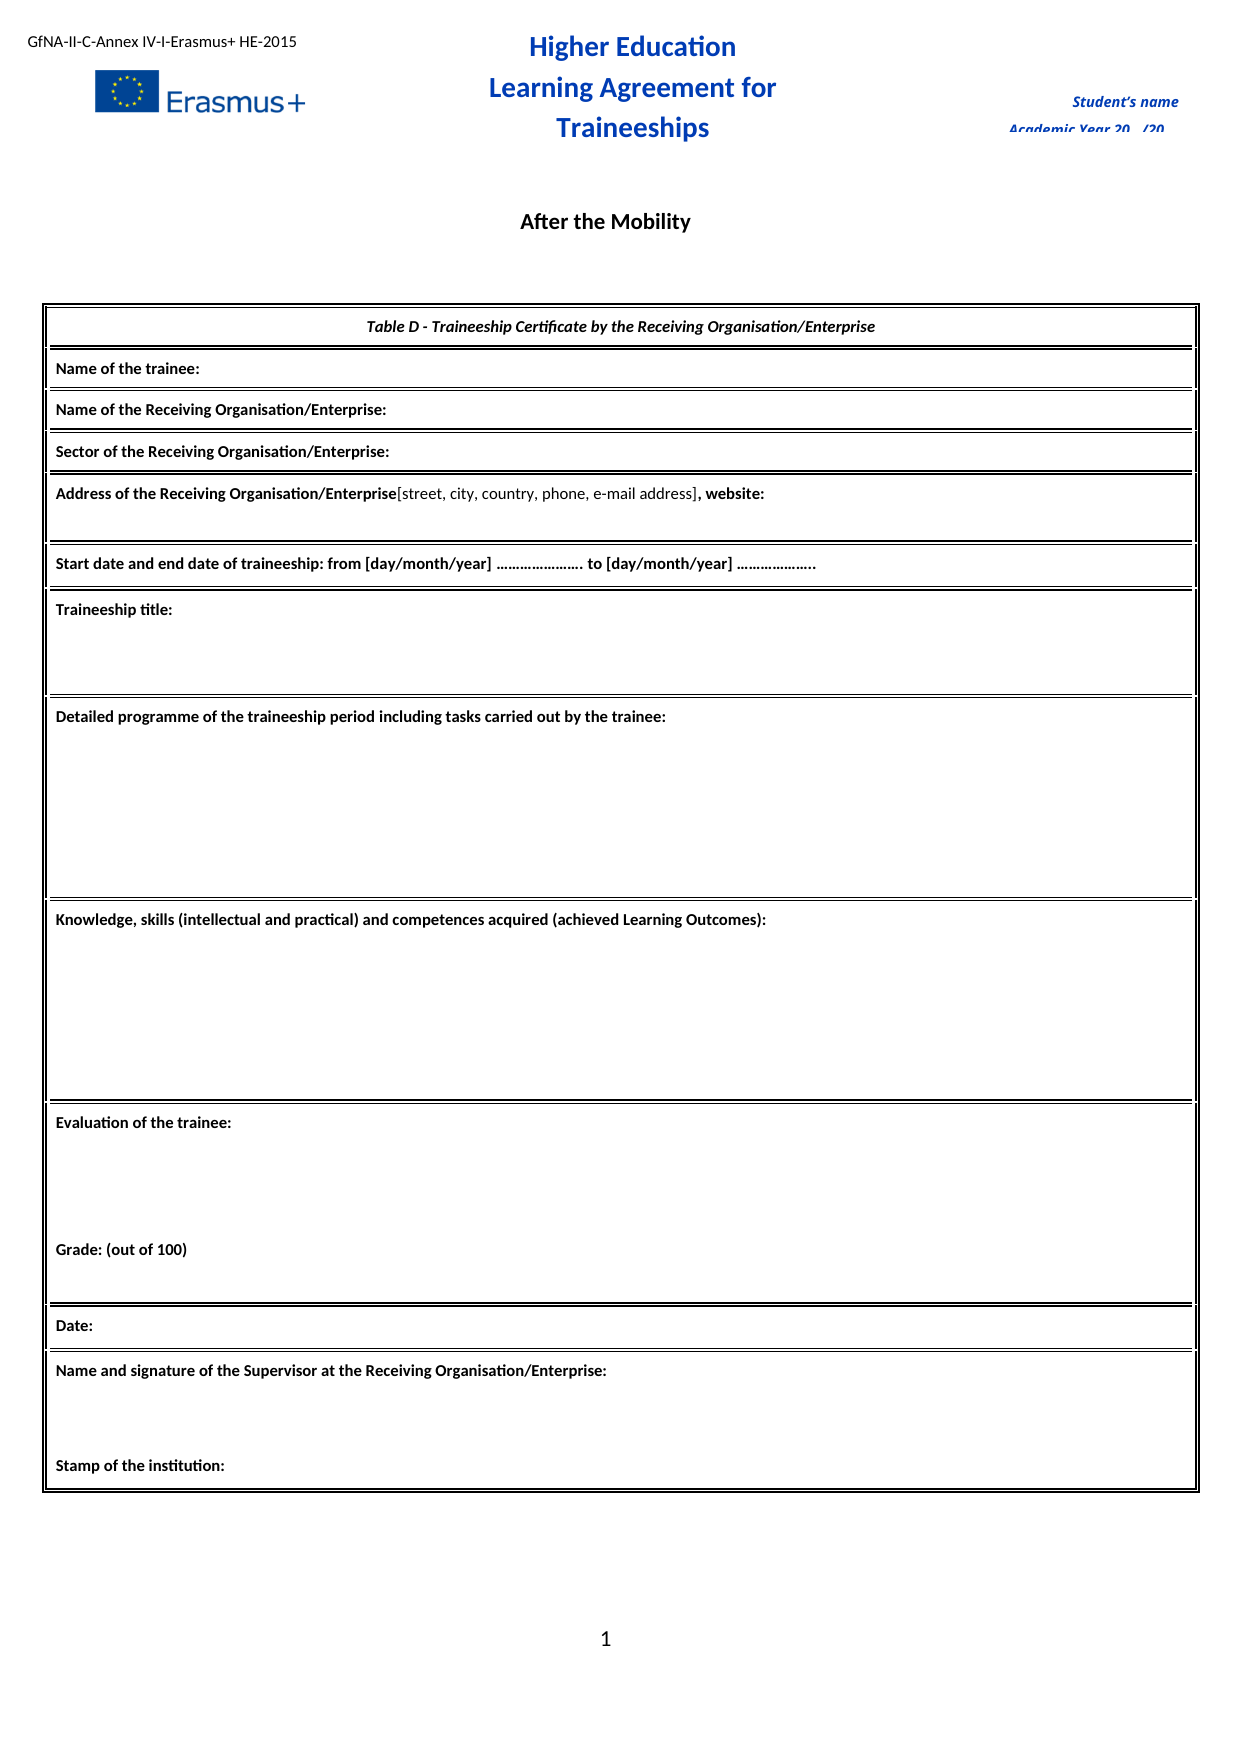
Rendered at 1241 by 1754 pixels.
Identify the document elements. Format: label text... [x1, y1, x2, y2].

table_cell Knowledge, skills (intellectual and practical) and competences acquired (achieved Learning Outcomes): [44, 896, 1197, 1099]
table_header Table D - Traineeship Certificate by the Receiving Organisation/Enterprise [47, 308, 1195, 345]
table_cell Address of the Receiving Organisation/Enterprise[street, city, country, phone, e-mail address], website: [44, 470, 1197, 540]
table_cell Start date and end date of traineeship: from [day/month/year] …………………. to [day/month/year] ……………….. [44, 540, 1197, 586]
table_cell Sector of the Receiving Organisation/Enterprise: [44, 428, 1197, 470]
picture [95, 70, 306, 113]
table_cell Date: [44, 1302, 1197, 1348]
text After the Mobility [15, 207, 1196, 235]
table_cell Name of the trainee: [44, 345, 1197, 387]
table_cell Name and signature of the Supervisor at the Receiving Organisation/Enterprise: Stamp of the institution: [44, 1348, 1197, 1488]
table_cell Name of the Receiving Organisation/Enterprise: [44, 387, 1197, 428]
table_cell Evaluation of the trainee: Grade: (out of 100) [44, 1099, 1197, 1302]
table_cell Traineeship title: [44, 586, 1197, 694]
table_cell Detailed programme of the traineeship period including tasks carried out by the trainee: [44, 694, 1197, 896]
